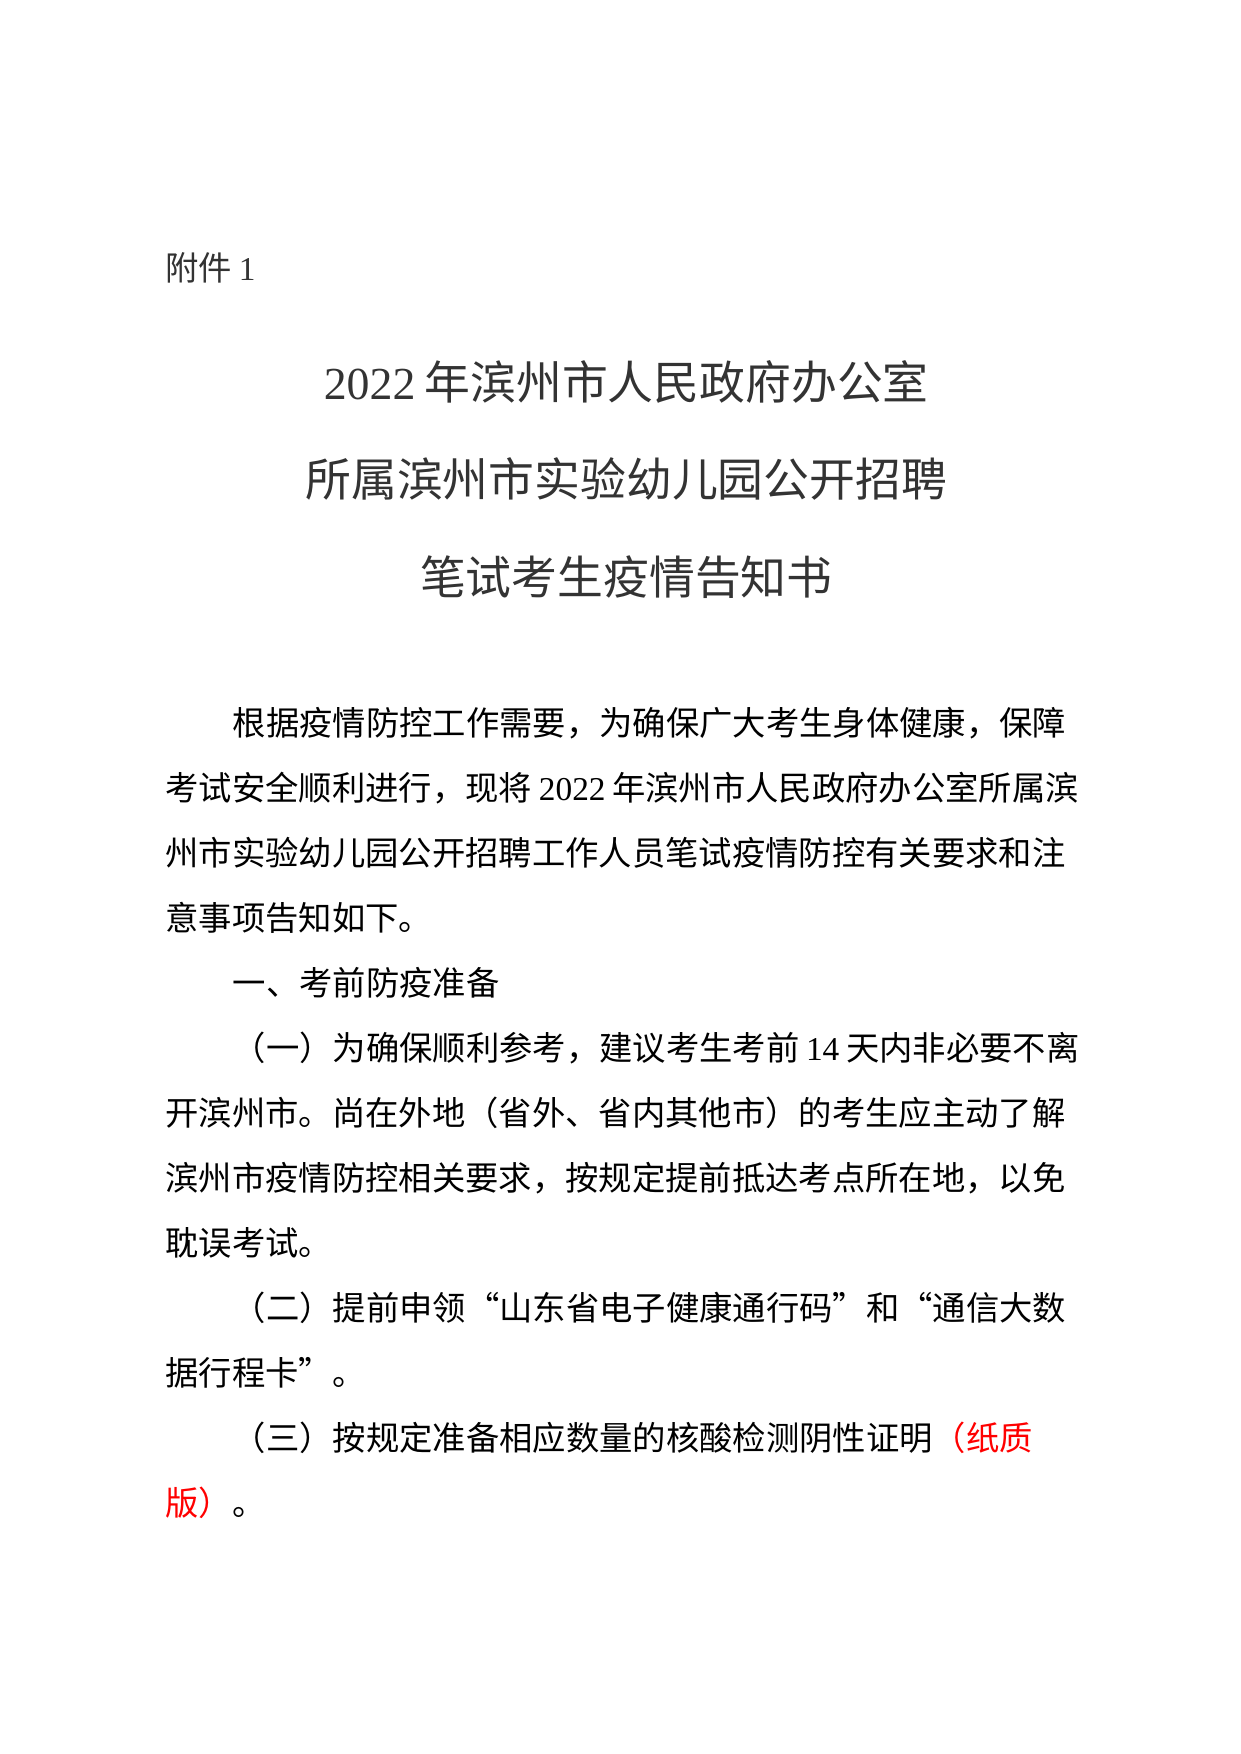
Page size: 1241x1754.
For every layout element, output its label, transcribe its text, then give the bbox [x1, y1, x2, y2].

subtitle 所属滨州市实验幼儿园公开招聘 [165, 428, 1087, 525]
subtitle 笔试考生疫情告知书 [165, 525, 1087, 623]
subtitle 附件1 [165, 233, 1087, 298]
text （三）按规定准备相应数量的核酸检测阴性证明（纸质版）。 [165, 1403, 1087, 1533]
text 根据疫情防控工作需要，为确保广大考生身体健康，保障考试安全顺利进行，现将2022年滨州市人民政府办公室所属滨州市实验幼儿园公开招聘工作人员笔试疫情防控有关要求和注意事项告知如下。 [165, 688, 1087, 948]
text （一）为确保顺利参考，建议考生考前14天内非必要不离开滨州市。尚在外地（省外、省内其他市）的考生应主动了解滨州市疫情防控相关要求，按规定提前抵达考点所在地，以免耽误考试。 [165, 1013, 1087, 1273]
text （二）提前申领“山东省电子健康通行码”和“通信大数据行程卡”。 [165, 1273, 1087, 1403]
subtitle 2022年滨州市人民政府办公室 [165, 330, 1087, 428]
text 一、考前防疫准备 [165, 948, 1087, 1013]
